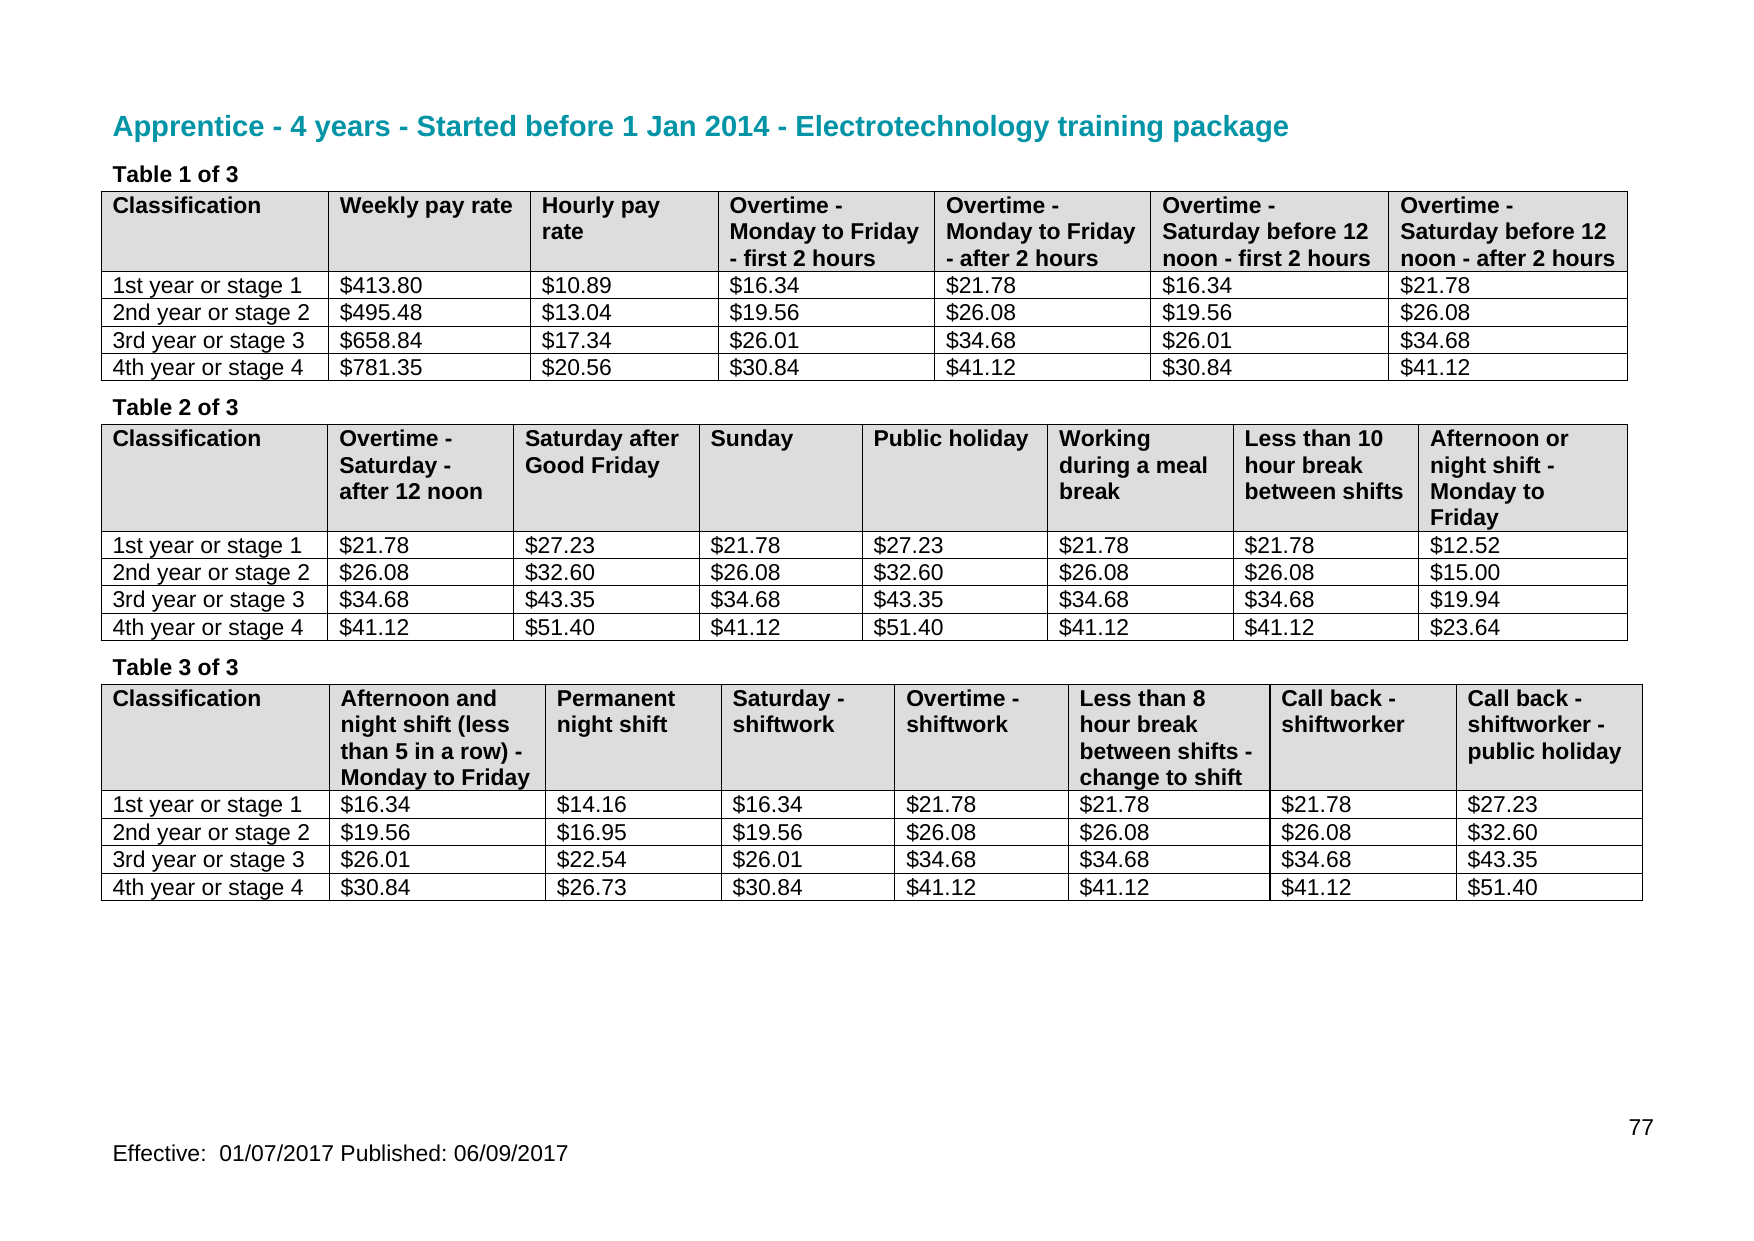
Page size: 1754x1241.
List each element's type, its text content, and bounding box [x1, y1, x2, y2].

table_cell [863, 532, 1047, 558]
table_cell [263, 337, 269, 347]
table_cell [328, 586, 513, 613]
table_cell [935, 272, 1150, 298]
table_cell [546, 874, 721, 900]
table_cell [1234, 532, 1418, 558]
text Table 1 of 3 [112, 161, 1654, 187]
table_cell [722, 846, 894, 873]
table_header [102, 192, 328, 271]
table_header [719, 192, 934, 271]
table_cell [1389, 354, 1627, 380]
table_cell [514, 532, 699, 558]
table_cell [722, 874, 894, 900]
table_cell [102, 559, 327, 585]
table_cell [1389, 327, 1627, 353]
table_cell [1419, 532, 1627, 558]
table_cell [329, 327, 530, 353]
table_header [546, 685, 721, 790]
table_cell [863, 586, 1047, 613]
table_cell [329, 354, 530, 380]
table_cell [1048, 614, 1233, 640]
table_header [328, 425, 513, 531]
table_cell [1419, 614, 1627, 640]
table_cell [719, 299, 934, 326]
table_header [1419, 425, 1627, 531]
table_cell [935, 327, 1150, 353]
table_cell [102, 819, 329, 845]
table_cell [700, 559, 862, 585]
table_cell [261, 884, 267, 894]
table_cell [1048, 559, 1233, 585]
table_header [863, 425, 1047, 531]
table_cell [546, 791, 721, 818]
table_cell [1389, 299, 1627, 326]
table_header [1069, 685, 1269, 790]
text Table 2 of 3 [112, 394, 1654, 420]
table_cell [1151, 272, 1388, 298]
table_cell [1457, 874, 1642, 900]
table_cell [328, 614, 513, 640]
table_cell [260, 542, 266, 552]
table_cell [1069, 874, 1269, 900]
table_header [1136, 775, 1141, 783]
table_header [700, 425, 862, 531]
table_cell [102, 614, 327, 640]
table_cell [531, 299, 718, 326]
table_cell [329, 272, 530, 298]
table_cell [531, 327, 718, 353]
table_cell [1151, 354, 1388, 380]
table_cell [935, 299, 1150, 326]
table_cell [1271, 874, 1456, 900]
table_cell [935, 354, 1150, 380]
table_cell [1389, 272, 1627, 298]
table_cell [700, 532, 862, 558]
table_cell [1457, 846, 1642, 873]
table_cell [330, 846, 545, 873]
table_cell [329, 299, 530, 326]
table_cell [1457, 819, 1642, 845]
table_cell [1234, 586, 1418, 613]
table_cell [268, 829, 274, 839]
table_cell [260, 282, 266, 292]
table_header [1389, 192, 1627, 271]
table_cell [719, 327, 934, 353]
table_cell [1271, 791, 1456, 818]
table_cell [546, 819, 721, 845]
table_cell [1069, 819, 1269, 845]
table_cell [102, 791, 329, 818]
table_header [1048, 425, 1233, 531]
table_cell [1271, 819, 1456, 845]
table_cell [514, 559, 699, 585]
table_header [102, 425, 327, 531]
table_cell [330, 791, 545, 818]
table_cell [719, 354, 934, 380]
subtitle Apprentice - 4 years - Started before 1 Jan 2014 - Electrotechnology training package [112, 109, 1654, 143]
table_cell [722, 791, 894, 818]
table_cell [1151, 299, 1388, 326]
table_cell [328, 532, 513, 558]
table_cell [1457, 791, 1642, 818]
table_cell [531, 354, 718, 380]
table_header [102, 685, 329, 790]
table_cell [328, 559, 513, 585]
text Table 3 of 3 [112, 654, 1654, 680]
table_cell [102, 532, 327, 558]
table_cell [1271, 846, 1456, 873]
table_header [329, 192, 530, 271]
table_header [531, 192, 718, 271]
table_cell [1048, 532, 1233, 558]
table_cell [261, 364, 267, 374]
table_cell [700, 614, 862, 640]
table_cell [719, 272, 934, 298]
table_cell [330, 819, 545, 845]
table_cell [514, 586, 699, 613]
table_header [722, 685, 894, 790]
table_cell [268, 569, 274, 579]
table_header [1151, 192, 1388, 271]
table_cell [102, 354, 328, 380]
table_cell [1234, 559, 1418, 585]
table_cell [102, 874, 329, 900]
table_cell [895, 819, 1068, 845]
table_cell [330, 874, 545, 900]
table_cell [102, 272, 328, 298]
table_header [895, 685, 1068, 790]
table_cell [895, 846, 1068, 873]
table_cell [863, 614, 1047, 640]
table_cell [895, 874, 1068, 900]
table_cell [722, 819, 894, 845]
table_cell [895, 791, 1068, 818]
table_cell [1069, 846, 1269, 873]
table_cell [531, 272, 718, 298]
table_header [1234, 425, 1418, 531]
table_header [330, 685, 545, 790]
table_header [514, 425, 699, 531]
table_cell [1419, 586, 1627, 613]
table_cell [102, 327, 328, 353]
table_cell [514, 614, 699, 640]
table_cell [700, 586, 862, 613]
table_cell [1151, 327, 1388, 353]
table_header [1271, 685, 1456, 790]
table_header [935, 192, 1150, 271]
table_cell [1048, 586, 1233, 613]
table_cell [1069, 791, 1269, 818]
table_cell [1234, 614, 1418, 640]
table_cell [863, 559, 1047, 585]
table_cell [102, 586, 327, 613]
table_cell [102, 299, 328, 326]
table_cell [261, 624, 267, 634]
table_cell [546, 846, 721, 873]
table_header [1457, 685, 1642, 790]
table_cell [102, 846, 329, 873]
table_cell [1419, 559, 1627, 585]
